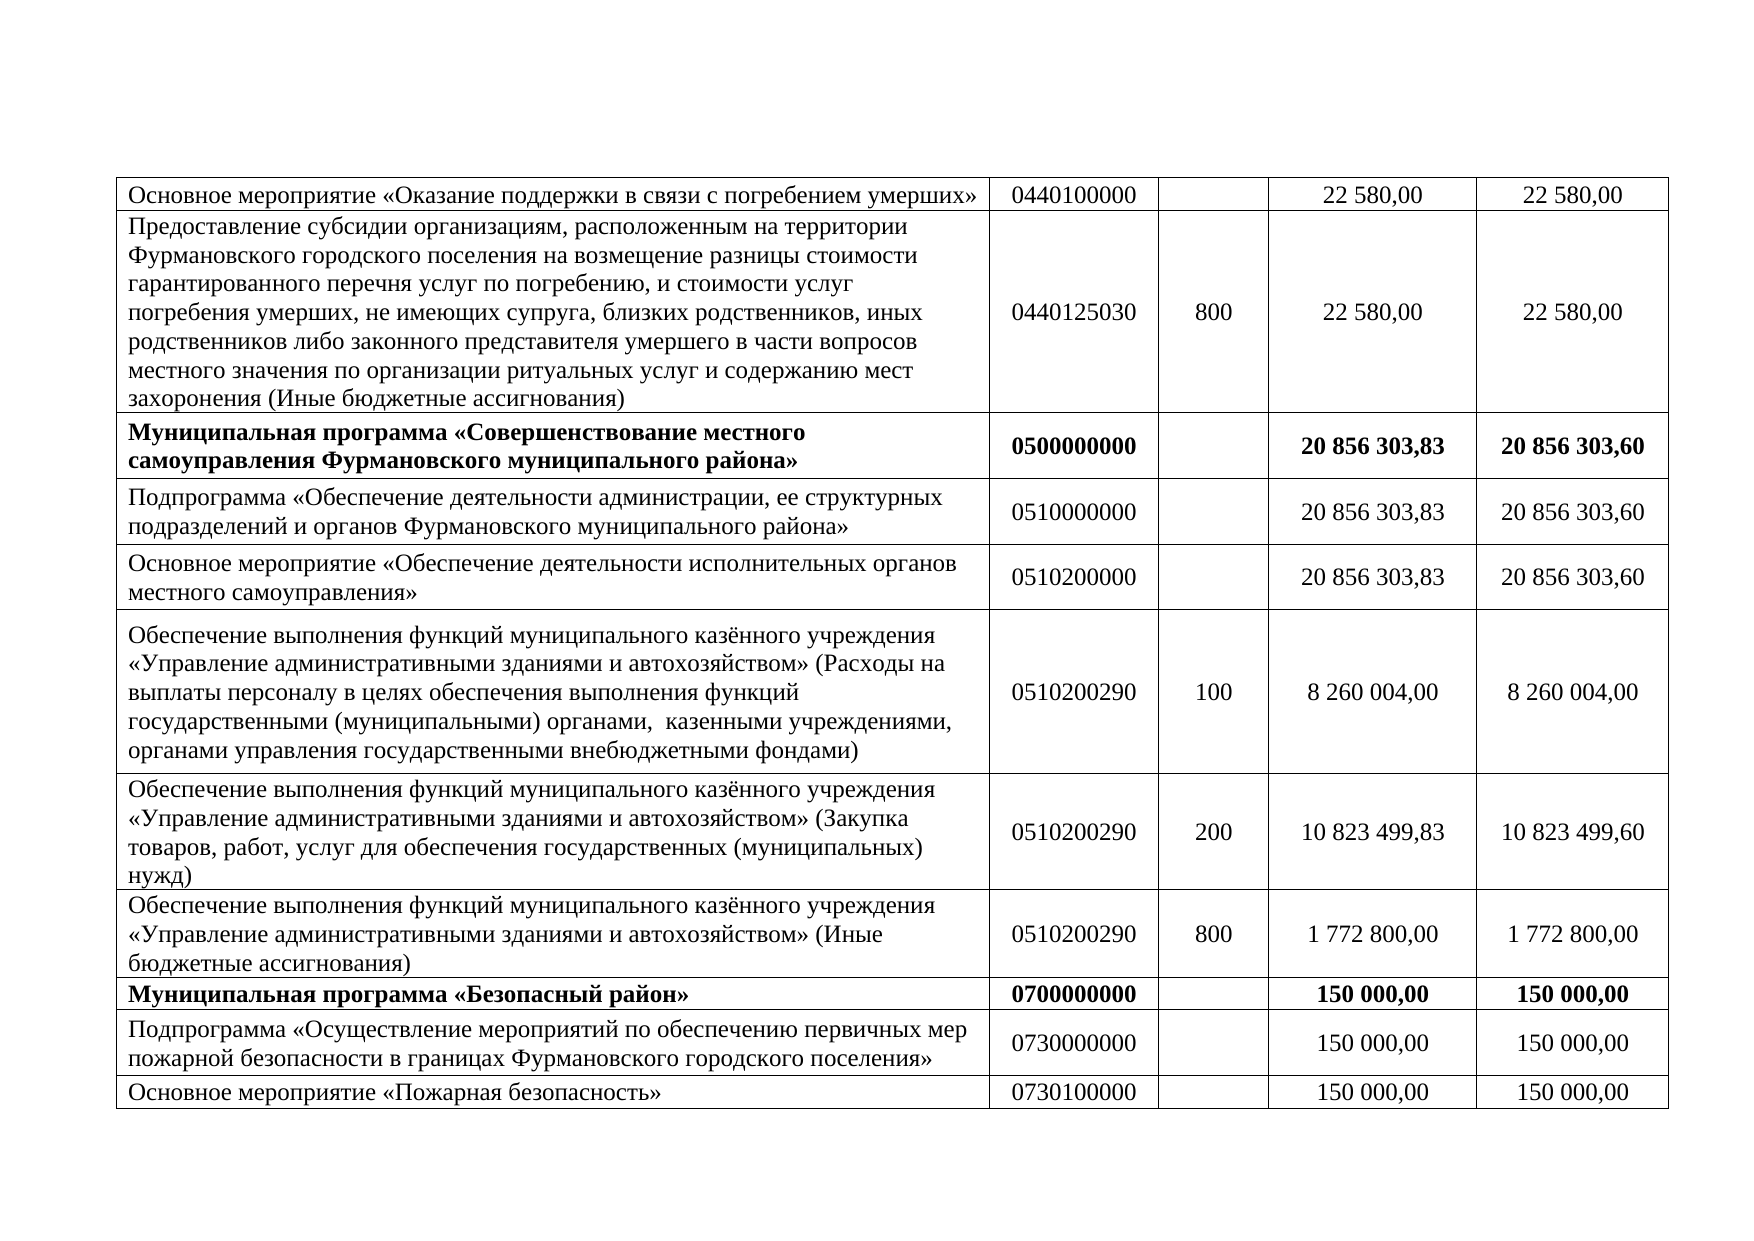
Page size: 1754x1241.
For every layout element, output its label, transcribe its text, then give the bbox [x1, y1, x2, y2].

table_cell 0510200000 [990, 545, 1158, 609]
table_cell Обеспечение выполнения функций муниципального казённого учреждения «Управление административными зданиями и автохозяйством» (Закупка товаров, работ, услуг для обеспечения государственных (муниципальных) нужд) [117, 774, 989, 889]
table_cell 150 000,00 [1477, 978, 1668, 1009]
table_cell 20 856 303,83 [1269, 413, 1476, 478]
table_cell 0510000000 [990, 479, 1158, 543]
table_cell 100 [1159, 610, 1268, 773]
table_cell 1 772 800,00 [1269, 890, 1476, 977]
table_cell Предоставление субсидии организациям, расположенным на территории Фурмановского городского поселения на возмещение разницы стоимости гарантированного перечня услуг по погребению, и стоимости услуг погребения умерших, не имеющих супруга, близких родственников, иных родственников либо законного представителя умершего в части вопросов местного значения по организации ритуальных услуг и содержанию мест захоронения (Иные бюджетные ассигнования) [117, 211, 989, 412]
table_cell 0510200290 [990, 774, 1158, 889]
table_cell 22 580,00 [1269, 211, 1476, 412]
table_cell Обеспечение выполнения функций муниципального казённого учреждения «Управление административными зданиями и автохозяйством» (Расходы на выплаты персоналу в целях обеспечения выполнения функций государственными (муниципальными) органами, казенными учреждениями, органами управления государственными внебюджетными фондами) [117, 610, 989, 773]
table_cell 0500000000 [990, 413, 1158, 478]
table_cell 150 000,00 [1477, 1076, 1668, 1108]
table_cell 150 000,00 [1477, 1010, 1668, 1075]
table_cell 150 000,00 [1269, 1010, 1476, 1075]
table_cell 0440100000 [990, 178, 1158, 210]
table_cell 0730100000 [990, 1076, 1158, 1108]
table_cell Подпрограмма «Обеспечение деятельности администрации, ее структурных подразделений и органов Фурмановского муниципального района» [117, 479, 989, 543]
table_cell 8 260 004,00 [1477, 610, 1668, 773]
table_cell 0700000000 [990, 978, 1158, 1009]
table_cell Муниципальная программа «Безопасный район» [117, 978, 989, 1009]
table_cell [1159, 479, 1268, 543]
table_cell 0730000000 [990, 1010, 1158, 1075]
table_cell Обеспечение выполнения функций муниципального казённого учреждения «Управление административными зданиями и автохозяйством» (Иные бюджетные ассигнования) [117, 890, 989, 977]
table_cell 150 000,00 [1269, 1076, 1476, 1108]
table_cell [1159, 178, 1268, 210]
table_cell 8 260 004,00 [1269, 610, 1476, 773]
table_cell 10 823 499,60 [1477, 774, 1668, 889]
table_cell 150 000,00 [1269, 978, 1476, 1009]
table_cell 800 [1159, 211, 1268, 412]
table_cell 20 856 303,60 [1477, 413, 1668, 478]
table_cell [1159, 413, 1268, 478]
table_cell [1159, 978, 1268, 1009]
table_cell Основное мероприятие «Пожарная безопасность» [117, 1076, 989, 1108]
table_cell 22 580,00 [1477, 178, 1668, 210]
table_cell 20 856 303,83 [1269, 545, 1476, 609]
table_cell 800 [1159, 890, 1268, 977]
table_cell 1 772 800,00 [1477, 890, 1668, 977]
table_cell Основное мероприятие «Обеспечение деятельности исполнительных органов местного самоуправления» [117, 545, 989, 609]
table_cell 20 856 303,83 [1269, 479, 1476, 543]
table_cell 0510200290 [990, 890, 1158, 977]
table_cell Муниципальная программа «Совершенствование местного самоуправления Фурмановского муниципального района» [117, 413, 989, 478]
table_cell 20 856 303,60 [1477, 545, 1668, 609]
table_cell 200 [1159, 774, 1268, 889]
table_cell [1159, 545, 1268, 609]
table_cell Подпрограмма «Осуществление мероприятий по обеспечению первичных мер пожарной безопасности в границах Фурмановского городского поселения» [117, 1010, 989, 1075]
table_cell 22 580,00 [1477, 211, 1668, 412]
table_cell [1159, 1010, 1268, 1075]
table_cell 0510200290 [990, 610, 1158, 773]
table_cell 22 580,00 [1269, 178, 1476, 210]
table_cell 10 823 499,83 [1269, 774, 1476, 889]
table_cell 20 856 303,60 [1477, 479, 1668, 543]
table_cell [1159, 1076, 1268, 1108]
table_cell 0440125030 [990, 211, 1158, 412]
table_cell Основное мероприятие «Оказание поддержки в связи с погребением умерших» [117, 178, 989, 210]
